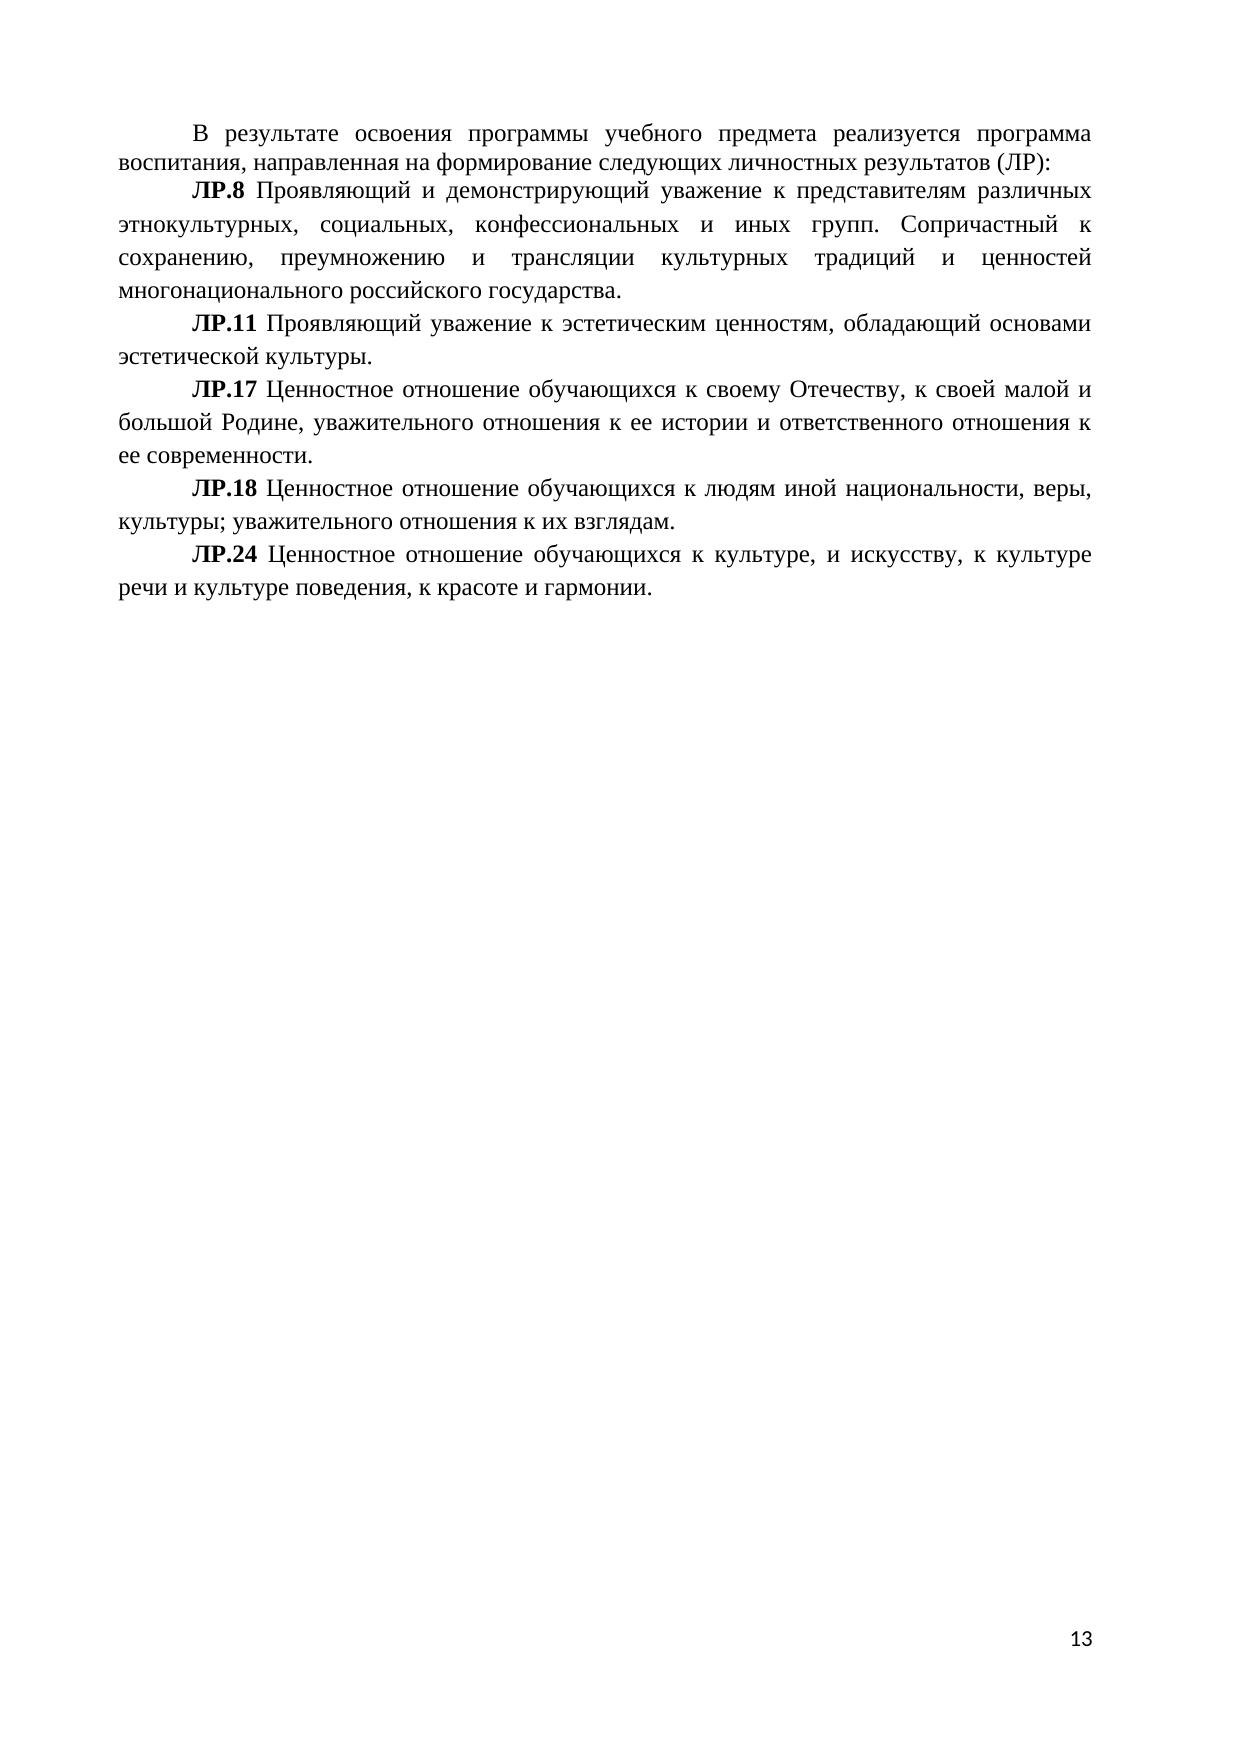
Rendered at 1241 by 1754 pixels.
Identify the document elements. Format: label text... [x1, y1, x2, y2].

text В результате освоения программы учебного предмета реализуется программа воспитания, направленная на формирование следующих личностных результатов (ЛР): [118, 118, 1092, 176]
text ЛР.17 Ценностное отношение обучающихся к своему Отечеству, к своей малой и большой Родине, уважительного отношения к ее истории и ответственного отношения к ее современности. [118, 374, 1092, 468]
text ЛР.11 Проявляющий уважение к эстетическим ценностям, обладающий основами эстетической культуры. [118, 308, 1092, 369]
text ЛР.18 Ценностное отношение обучающихся к людям иной национальности, веры, культуры; уважительного отношения к их взглядам. [118, 473, 1092, 534]
text ЛР.8 Проявляющий и демонстрирующий уважение к представителям различных этнокультурных, социальных, конфессиональных и иных групп. Сопричастный к сохранению, преумножению и трансляции культурных традиций и ценностей многонационального российского государства. [118, 176, 1092, 303]
text ЛР.24 Ценностное отношение обучающихся к культуре, и искусству, к культуре речи и культуре поведения, к красоте и гармонии. [118, 539, 1092, 601]
